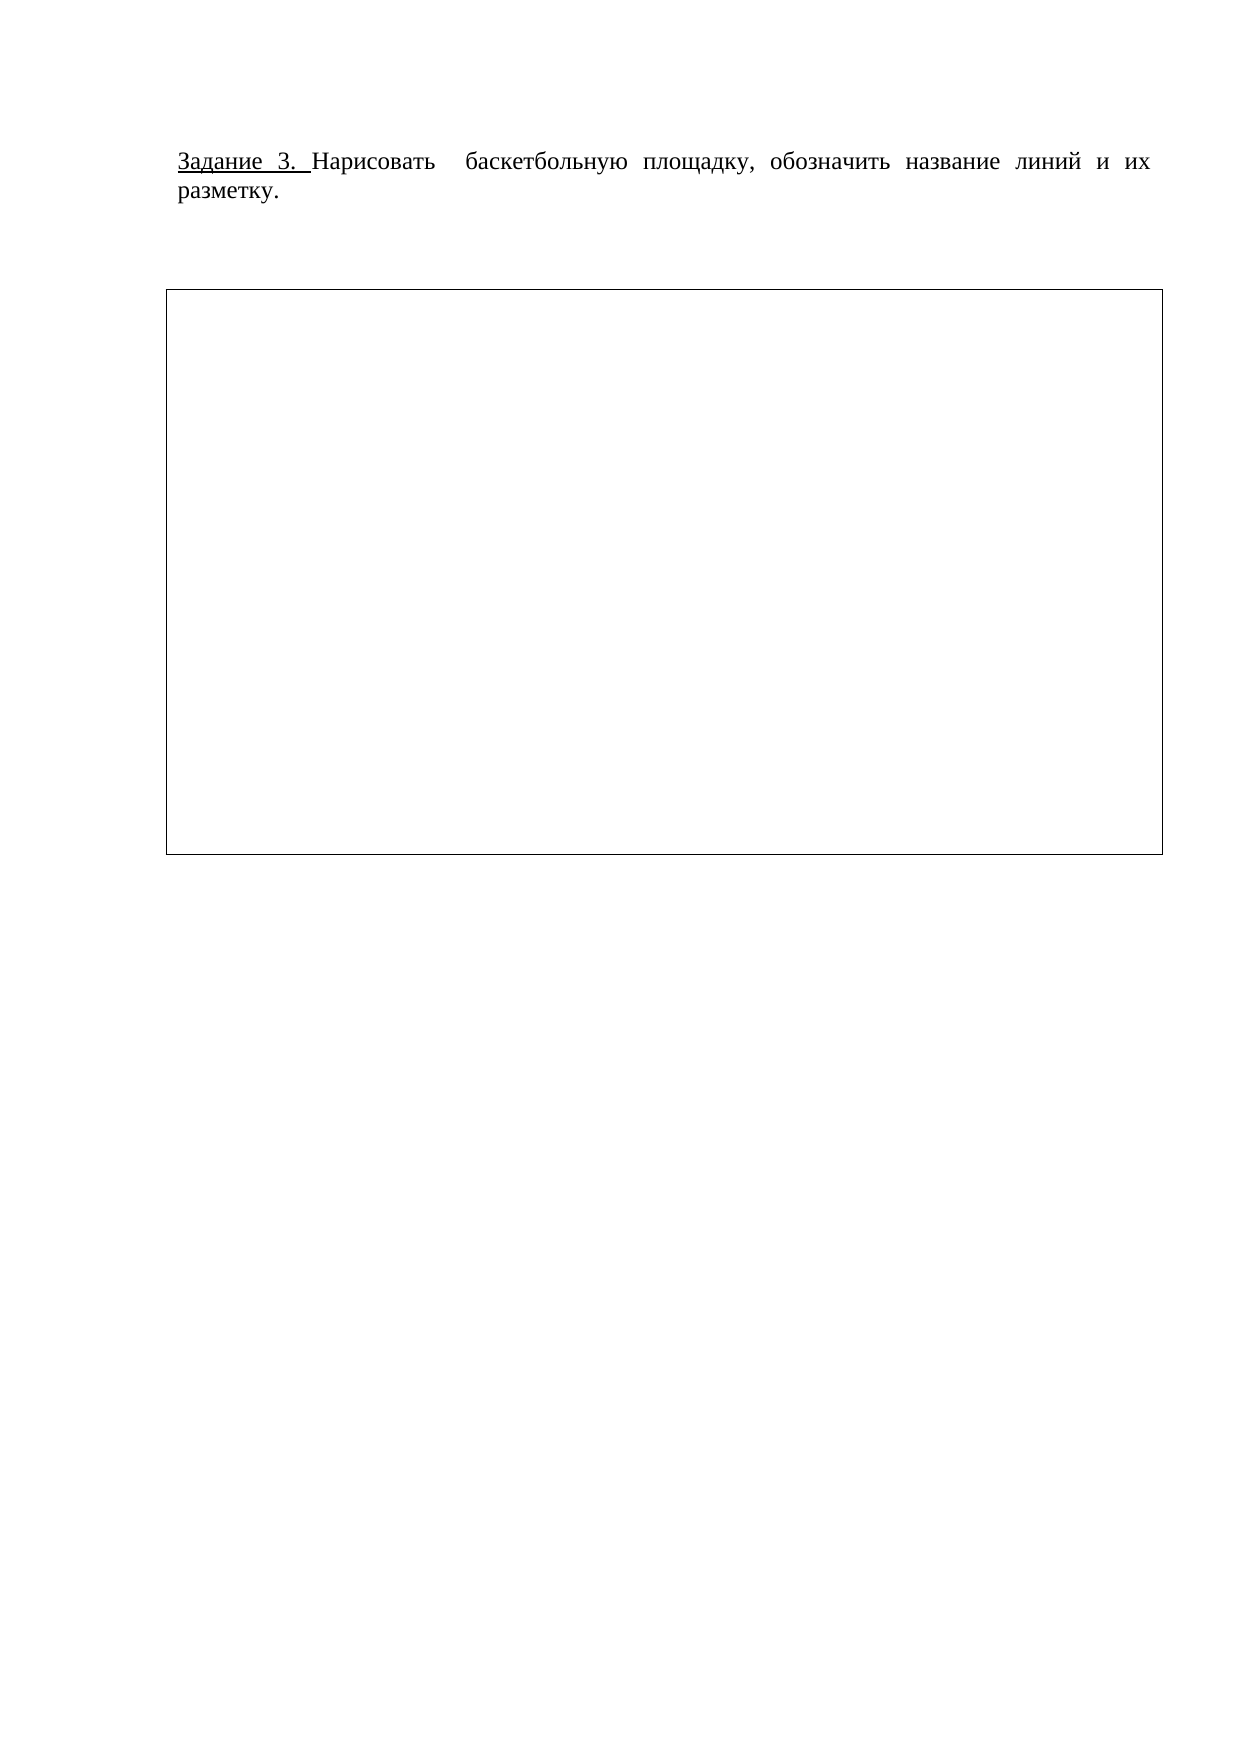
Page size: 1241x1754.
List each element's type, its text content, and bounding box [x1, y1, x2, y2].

table_header [167, 290, 1162, 854]
text Задание 3. Нарисовать баскетбольную площадку, обозначить название линий и их разметку. [177, 146, 1152, 204]
